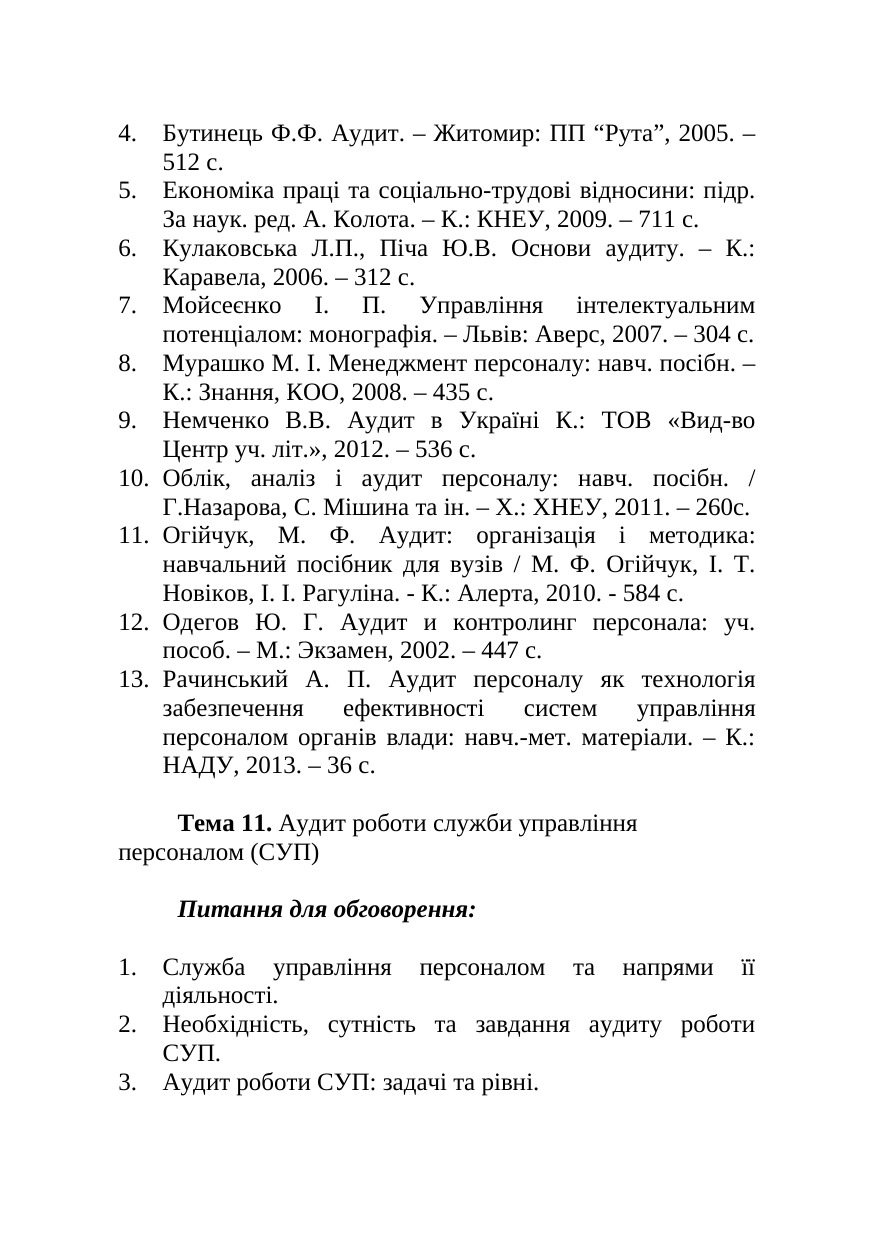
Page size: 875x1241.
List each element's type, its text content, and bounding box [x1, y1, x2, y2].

list Служба управління персоналом та напрями її діяльності. [118, 952, 756, 1009]
list Облік, аналіз і аудит персоналу: навч. посібн. / Г.Назарова, С. Мішина та ін. – Х.: ХНЕУ, 2011. – 260с. [118, 463, 756, 521]
list Необхідність, сутність та завдання аудиту роботи СУП. [118, 1009, 756, 1067]
list Економіка праці та соціально-трудові відносини: підр. За наук. ред. А. Колота. – К.: КНЕУ, 2009. – 711 с. [118, 176, 756, 233]
text Питання для обговорення: [118, 894, 756, 923]
list Огійчук, М. Ф. Аудит: організація і методика: навчальний посібник для вузів / М. Ф. Огійчук, І. Т. Новіков, І. І. Рагуліна. - К.: Алерта, 2010. - 584 с. [118, 521, 756, 607]
text Тема 11. Аудит роботи служби управління персоналом (СУП) [118, 808, 756, 866]
list Одегов Ю. Г. Аудит и контролинг персонала: уч. пособ. – М.: Экзамен, 2002. – 447 с. [118, 607, 756, 664]
list Мойсеєнко І. П. Управління інтелектуальним потенціалом: монографія. – Львів: Аверс, 2007. – 304 с. [118, 291, 756, 348]
list Мурашко М. І. Менеджмент персоналу: навч. посібн. – К.: Знання, КОО, 2008. – 435 с. [118, 348, 756, 406]
list Кулаковська Л.П., Піча Ю.В. Основи аудиту. – К.: Каравела, 2006. – 312 с. [118, 233, 756, 291]
list Бутинець Ф.Ф. Аудит. – Житомир: ПП “Рута”, 2005. – 512 с. [118, 118, 756, 176]
list Рачинський А. П. Аудит персоналу як технологія забезпечення ефективності систем управління персоналом органів влади: навч.-мет. матеріали. – К.: НАДУ, 2013. – 36 с. [118, 664, 756, 779]
list Немченко В.В. Аудит в Україні К.: ТОВ «Вид-во Центр уч. літ.», 2012. – 536 с. [118, 406, 756, 463]
list Аудит роботи СУП: задачі та рівні. [118, 1067, 756, 1096]
